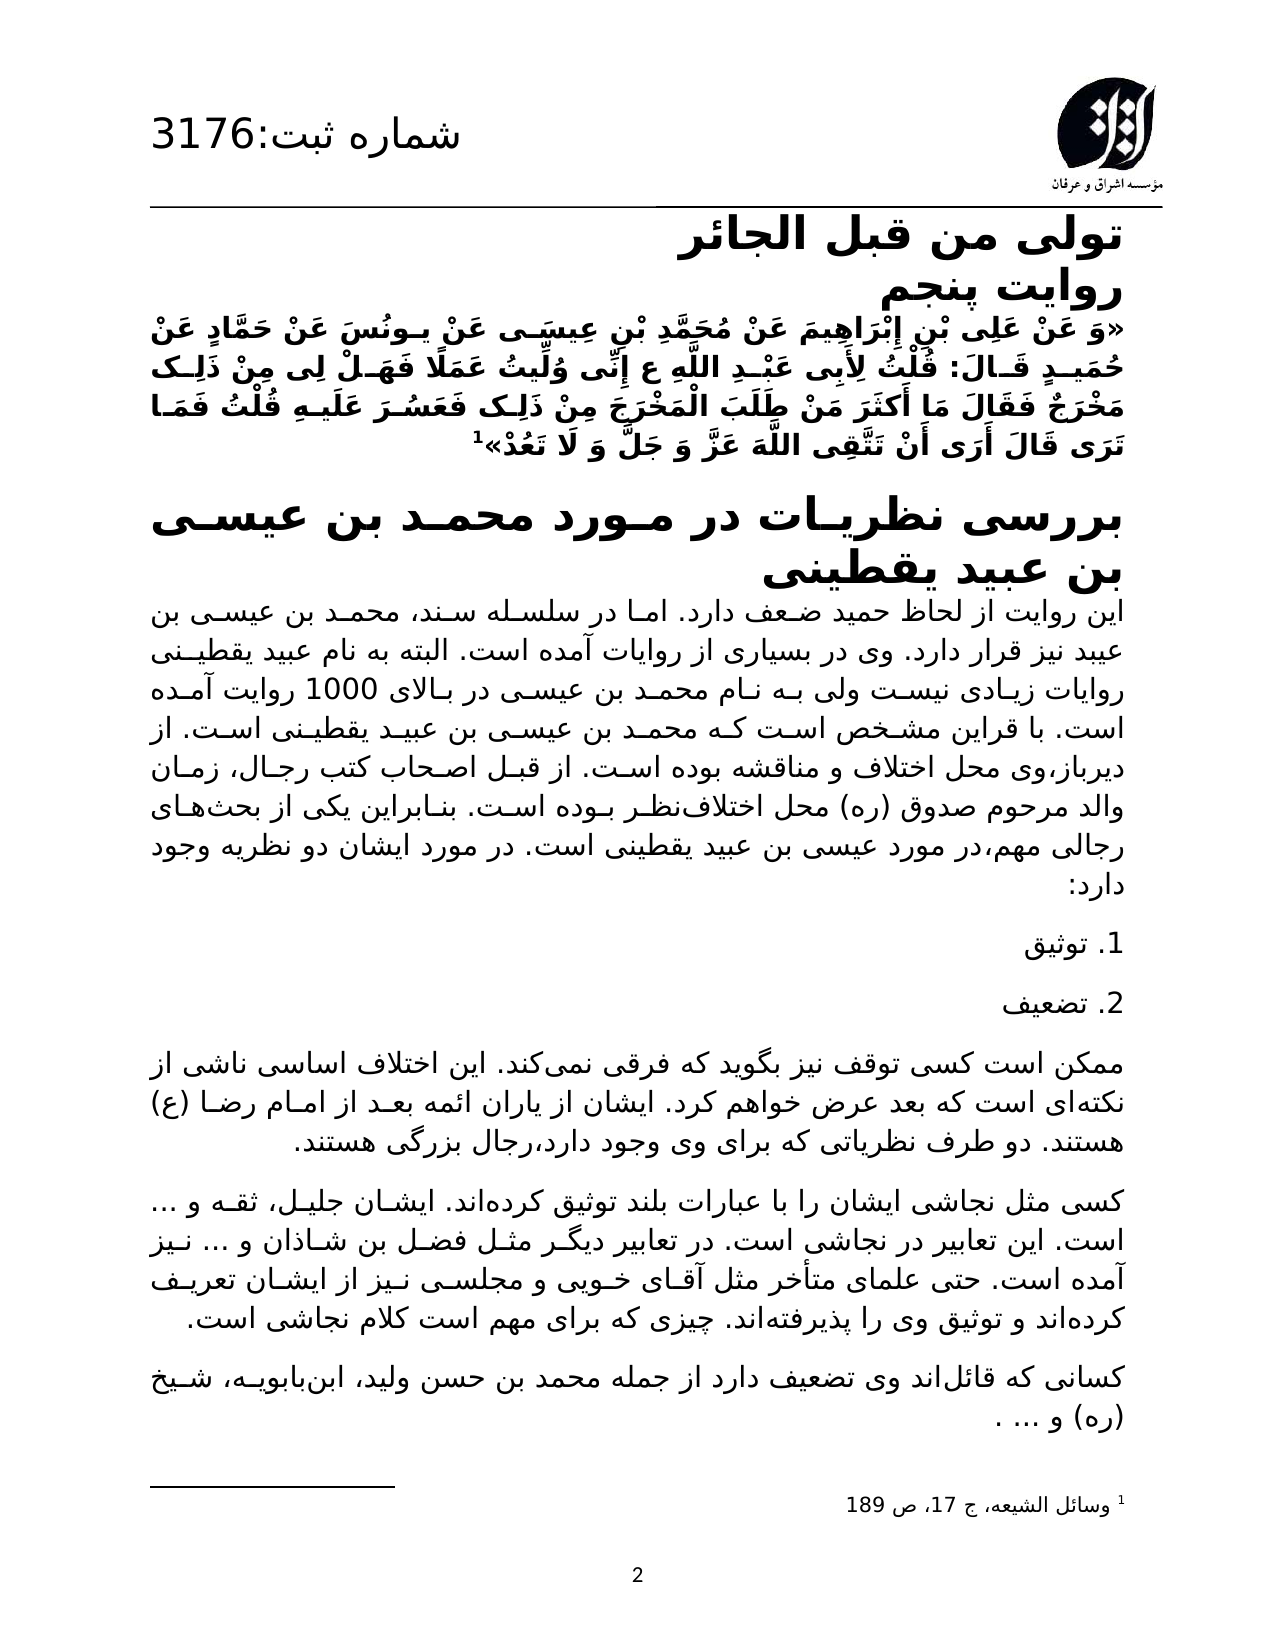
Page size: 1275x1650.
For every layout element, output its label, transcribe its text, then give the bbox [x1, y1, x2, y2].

text این روایت از لحاظ حمید ضعف دارد. اما در سلسله سند، محمد بن عیسی بن عیبد نیز قرار دارد. وی در بسیاری از روایات آمده است. البته به نام عبید یقطینی روایات زیادی نیست ولی به نام محمد بن عیسی در بالای 1000 روایت آمده است. با قراین مشخص است که محمد بن عیسی بن عبید یقطینی است. از دیرباز،‌وی محل اختلاف و مناقشه بوده است. از قبل اصحاب کتب رجال، زمان والد مرحوم صدوق (ره) محل اختلاف‌نظر بوده است. بنابراین یکی از بحث‌های رجالی مهم،‌در مورد عیسی بن عبید یقطینی است. در مورد ایشان دو نظریه وجود دارد: [150, 594, 1125, 901]
subtitle روایت پنجم [150, 260, 1125, 311]
text کسی مثل نجاشی ایشان را با عبارات بلند توثیق کرده‌اند. ایشان جلیل، ثقه و ... است. این تعابیر در نجاشی است. در تعابیر دیگر مثل فضل بن شاذان و ... نیز آمده است. حتی علمای متأخر مثل آقای خویی و مجلسی نیز از ایشان تعریف کرده‌اند و توثیق وی را پذیرفته‌اند. چیزی که برای مهم است کلام نجاشی است. [150, 1184, 1125, 1335]
subtitle تولی من قبل الجائر [150, 207, 1125, 260]
text کسانی که قائل‌اند وی تضعیف دارد از جمله محمد بن حسن ولید، ابن‌بابویه، شیخ (ره) و ... . [150, 1361, 1125, 1434]
text 2. تضعیف [150, 987, 1125, 1021]
text ممکن است کسی توقف نیز بگوید که فرقی نمی‌کند. این اختلاف اساسی ناشی از نکته‌ای است که بعد عرض خواهم کرد. ایشان از یاران ائمه بعد از امام رضا (ع) هستند. دو طرف نظریاتی که برای وی وجود دارد،‌رجال بزرگی هستند. [150, 1046, 1125, 1158]
picture [1048, 76, 1164, 194]
text «وَ عَنْ عَلِی بْنِ إِبْرَاهِیمَ عَنْ مُحَمَّدِ بْنِ عِیسَی عَنْ یونُسَ عَنْ حَمَّادٍ عَنْ حُمَیدٍ قَالَ: قُلْتُ لِأَبِی عَبْدِ اللَّهِ ع إِنِّی وُلِّیتُ عَمَلًا فَهَلْ لِی مِنْ ذَلِک مَخْرَجٌ فَقَالَ مَا أَکثَرَ مَنْ طَلَبَ الْمَخْرَجَ مِنْ ذَلِک فَعَسُرَ عَلَیهِ قُلْتُ فَمَا تَرَی قَالَ أَرَی أَنْ تَتَّقِی اللَّهَ عَزَّ وَ جَلَّ وَ لَا تَعُدْ» [150, 311, 1125, 462]
subtitle بررسی نظریات در مورد محمد بن عیسی بن عبید یقطینی [150, 488, 1125, 594]
text 1. توثیق [150, 927, 1125, 961]
